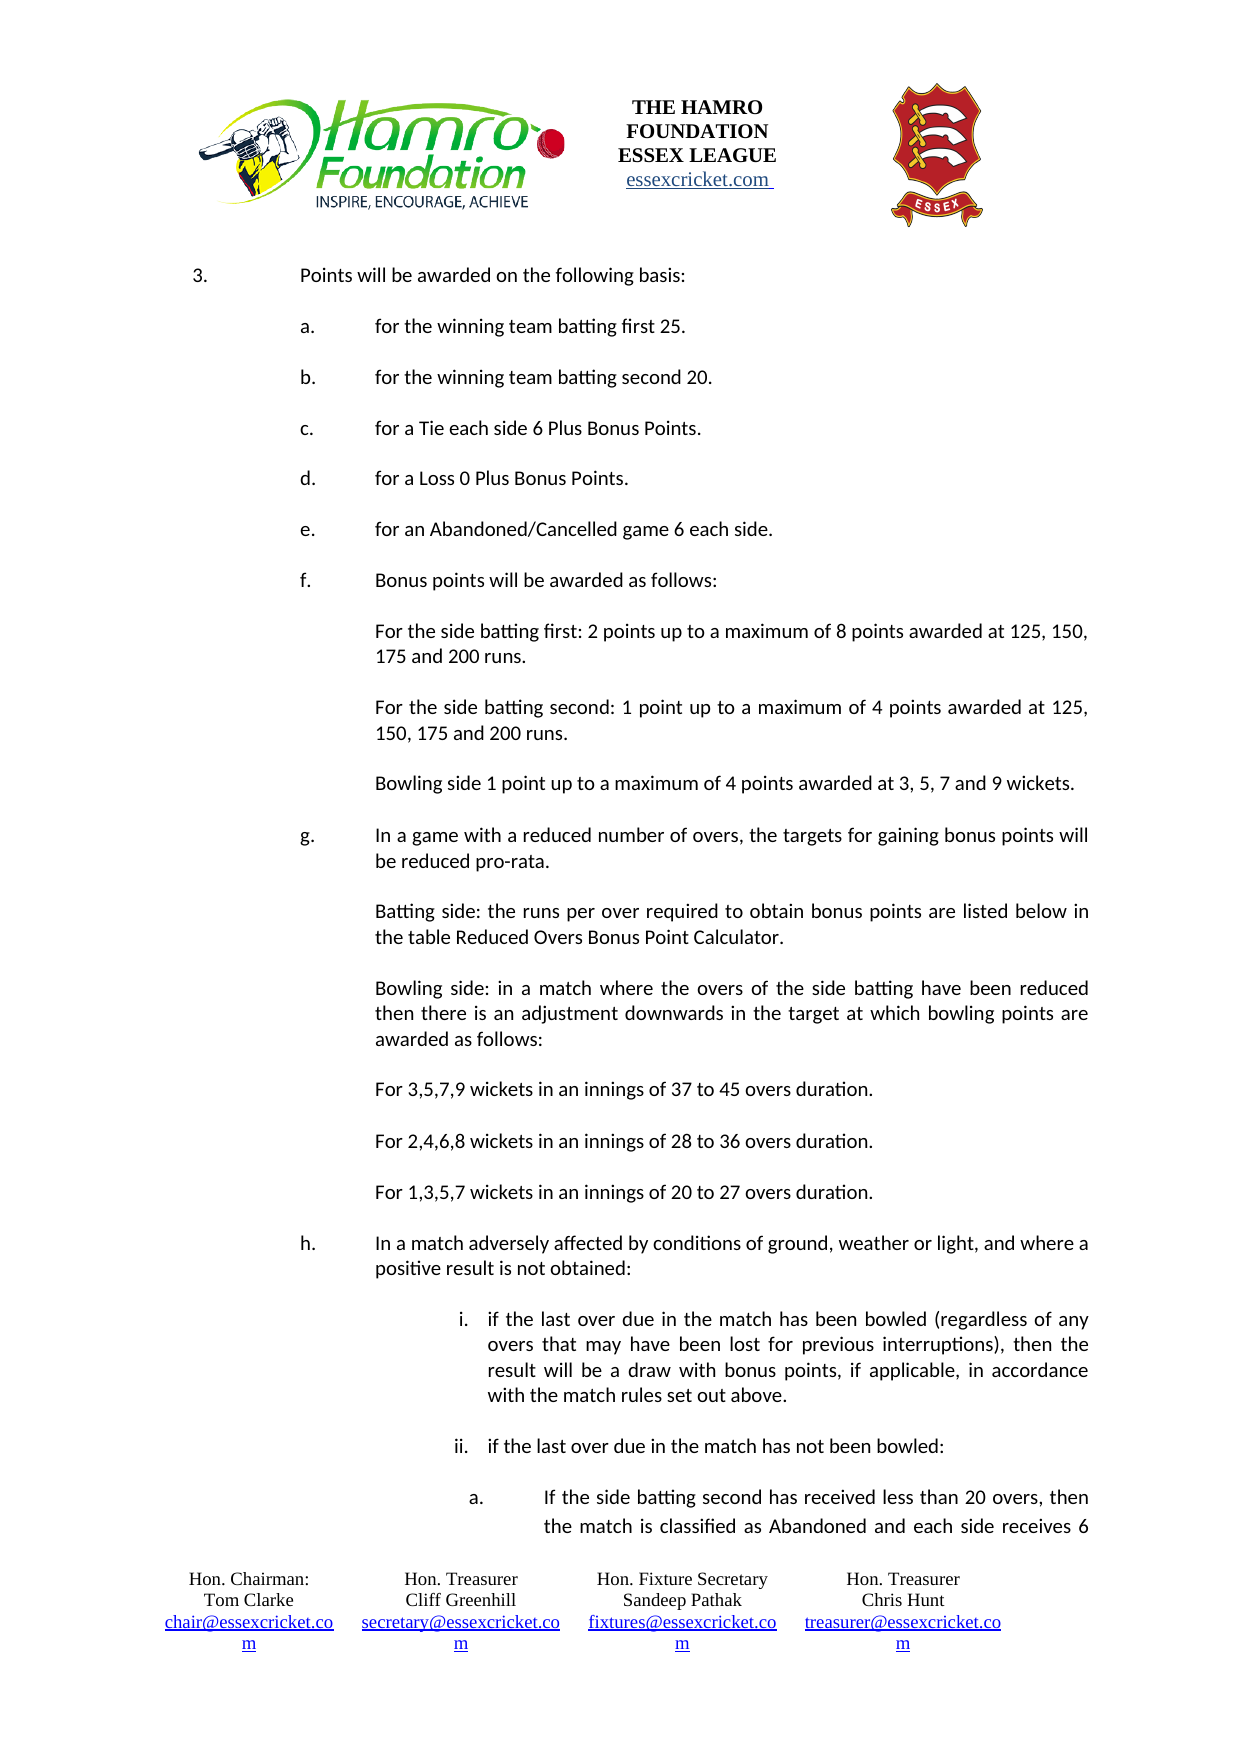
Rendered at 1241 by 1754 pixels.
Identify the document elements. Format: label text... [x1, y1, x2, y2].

text f. Bonus points will be awarded as follows: [300, 567, 1090, 593]
text h. In a match adversely affected by conditions of ground, weather or light, and where a positive result is not obtained: [300, 1230, 1090, 1281]
text For 3,5,7,9 wickets in an innings of 37 to 45 overs duration. [262, 1077, 1090, 1102]
text 3. Points will be awarded on the following basis: [187, 262, 1090, 288]
text Bowling side: in a match where the overs of the side batting have been reduced then there is an adjustment downwards in the target at which bowling points are awarded as follows: [375, 975, 1090, 1051]
picture [198, 96, 565, 214]
text g. In a game with a reduced number of overs, the targets for gaining bonus points will be reduced pro-rata. [300, 822, 1090, 873]
text For the side batting first: 2 points up to a maximum of 8 points awarded at 125, 150, 175 and 200 runs. [375, 618, 1090, 669]
text e. for an Abandoned/Cancelled game 6 each side. [300, 516, 1090, 542]
text Bowling side 1 point up to a maximum of 4 points awarded at 3, 5, 7 and 9 wickets. [375, 771, 1090, 796]
list if the last over due in the match has been bowled (regardless of any overs that may have been lost for previous interruptions), then the result will be a draw with bonus points, if applicable, in accordance with the match rules set out above. [469, 1306, 1090, 1408]
text Batting side: the runs per over required to obtain bonus points are listed below in the table Reduced Overs Bonus Point Calculator. [375, 899, 1090, 949]
text b. for the winning team batting second 20. [300, 364, 1090, 389]
text For the side batting second: 1 point up to a maximum of 4 points awarded at 125, 150, 175 and 200 runs. [375, 694, 1090, 745]
text For 2,4,6,8 wickets in an innings of 28 to 36 overs duration. [262, 1128, 1090, 1154]
list if the last over due in the match has not been bowled: [469, 1433, 1090, 1459]
text a. for the winning team batting first 25. [300, 313, 1090, 338]
picture [873, 73, 999, 236]
text d. for a Loss 0 Plus Bonus Points. [300, 466, 1090, 491]
text c. for a Tie each side 6 Plus Bonus Points. [300, 415, 1090, 440]
text For 1,3,5,7 wickets in an innings of 20 to 27 overs duration. [337, 1179, 1090, 1204]
